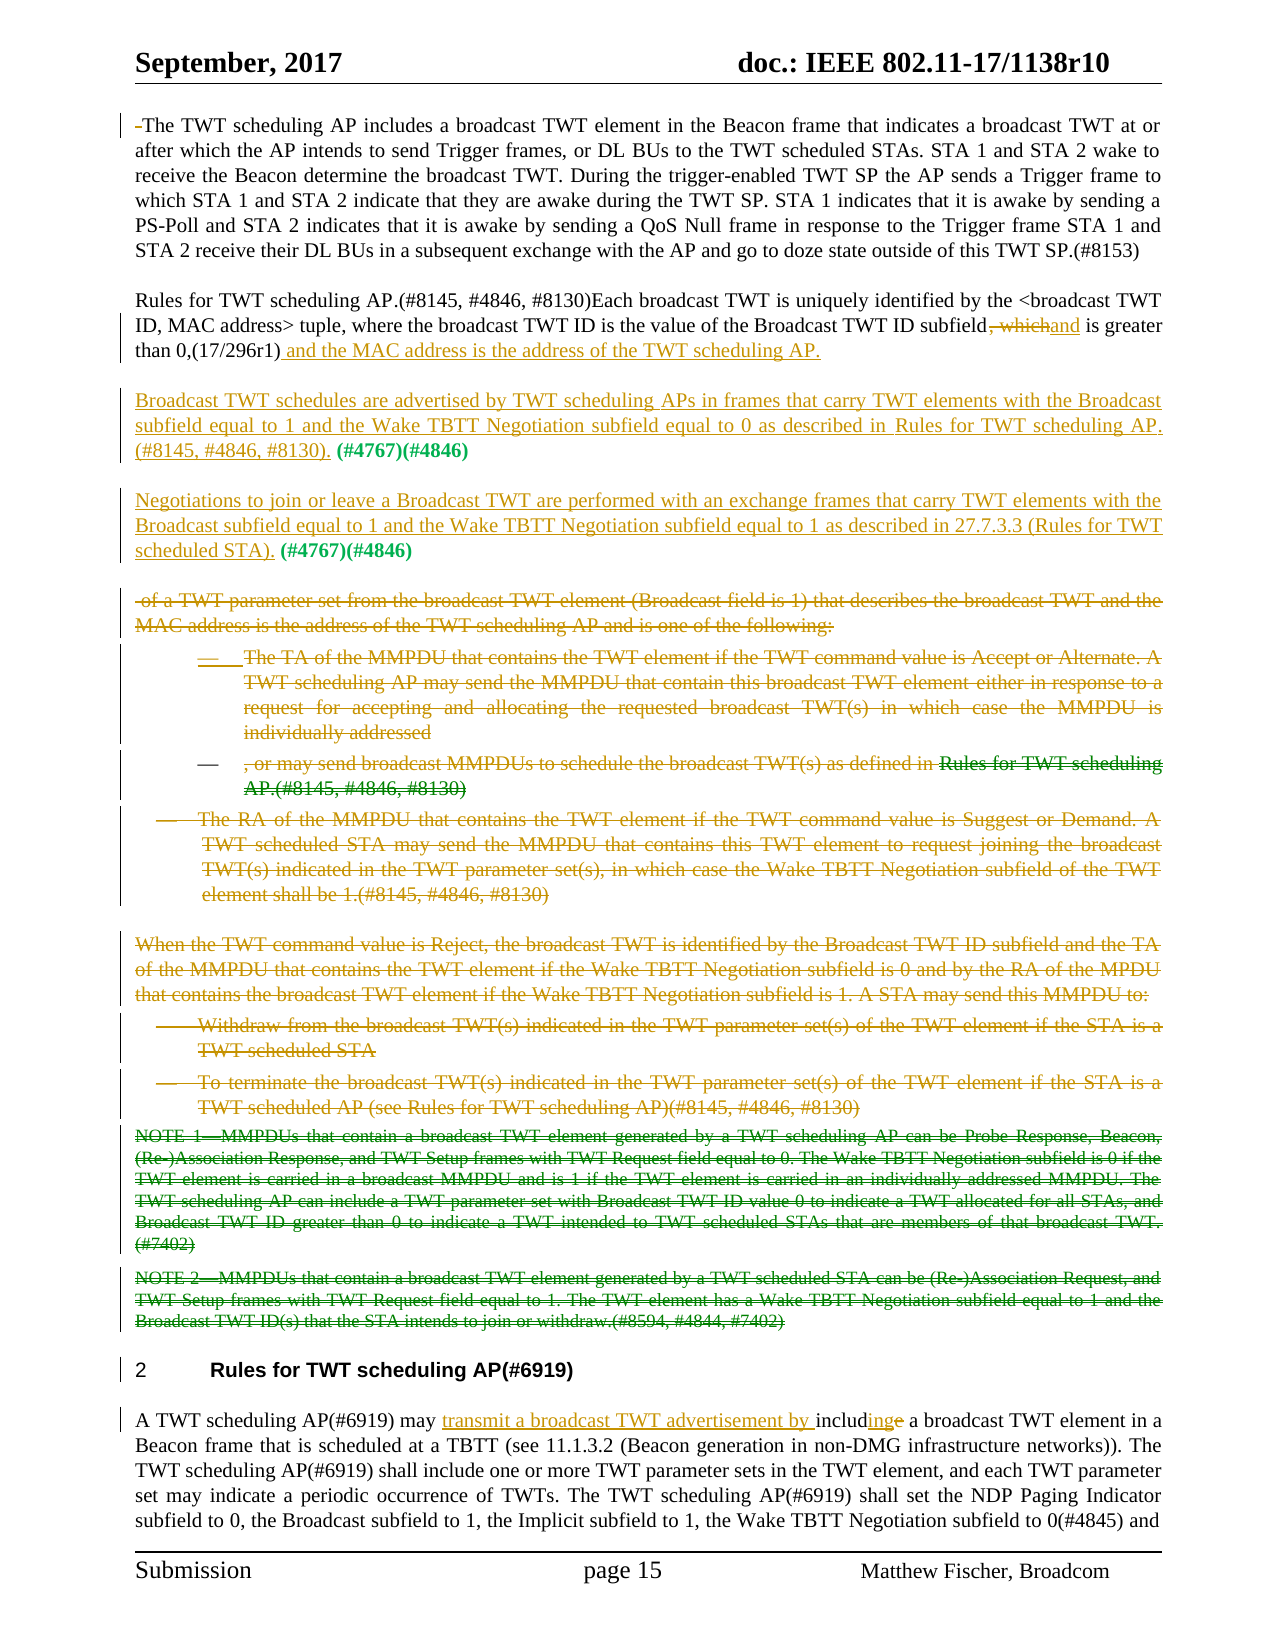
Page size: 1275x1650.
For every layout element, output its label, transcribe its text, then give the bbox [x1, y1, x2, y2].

text (#4767)(#4846) [135, 535, 1162, 562]
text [135, 1407, 1162, 1532]
text (#4767)(#4846) [135, 487, 1162, 509]
list Rules for TWT scheduling AP(#6919) [135, 1357, 1162, 1382]
text Each broadcast TWT is uniquely identified by the <broadcast TWT ID, MAC address> tuple, where the broadcast TWT ID is the value of the Broadcast TWT ID subfield is greater than 0,(17/296r1) [135, 287, 1162, 362]
text (#4767)(#4846) [135, 510, 1162, 534]
text (#4767)(#4846) [135, 387, 1162, 409]
text The TWT scheduling AP includes a broadcast TWT element in the Beacon frame that indicates a broadcast TWT at or after which the AP intends to send Trigger frames, or DL BUs to the TWT scheduled STAs. STA 1 and STA 2 wake to receive the Beacon determine the broadcast TWT. During the trigger-enabled TWT SP the AP sends a Trigger frame to which STA 1 and STA 2 indicate that they are awake during the TWT SP. STA 1 indicates that it is awake by sending a PS-Poll and STA 2 indicates that it is awake by sending a QoS Null frame in response to the Trigger frame STA 1 and STA 2 receive their DL BUs in a subsequent exchange with the AP and go to doze state outside of this TWT SP.(#8153) [135, 112, 1162, 262]
text (#4767)(#4846) [135, 410, 1162, 462]
